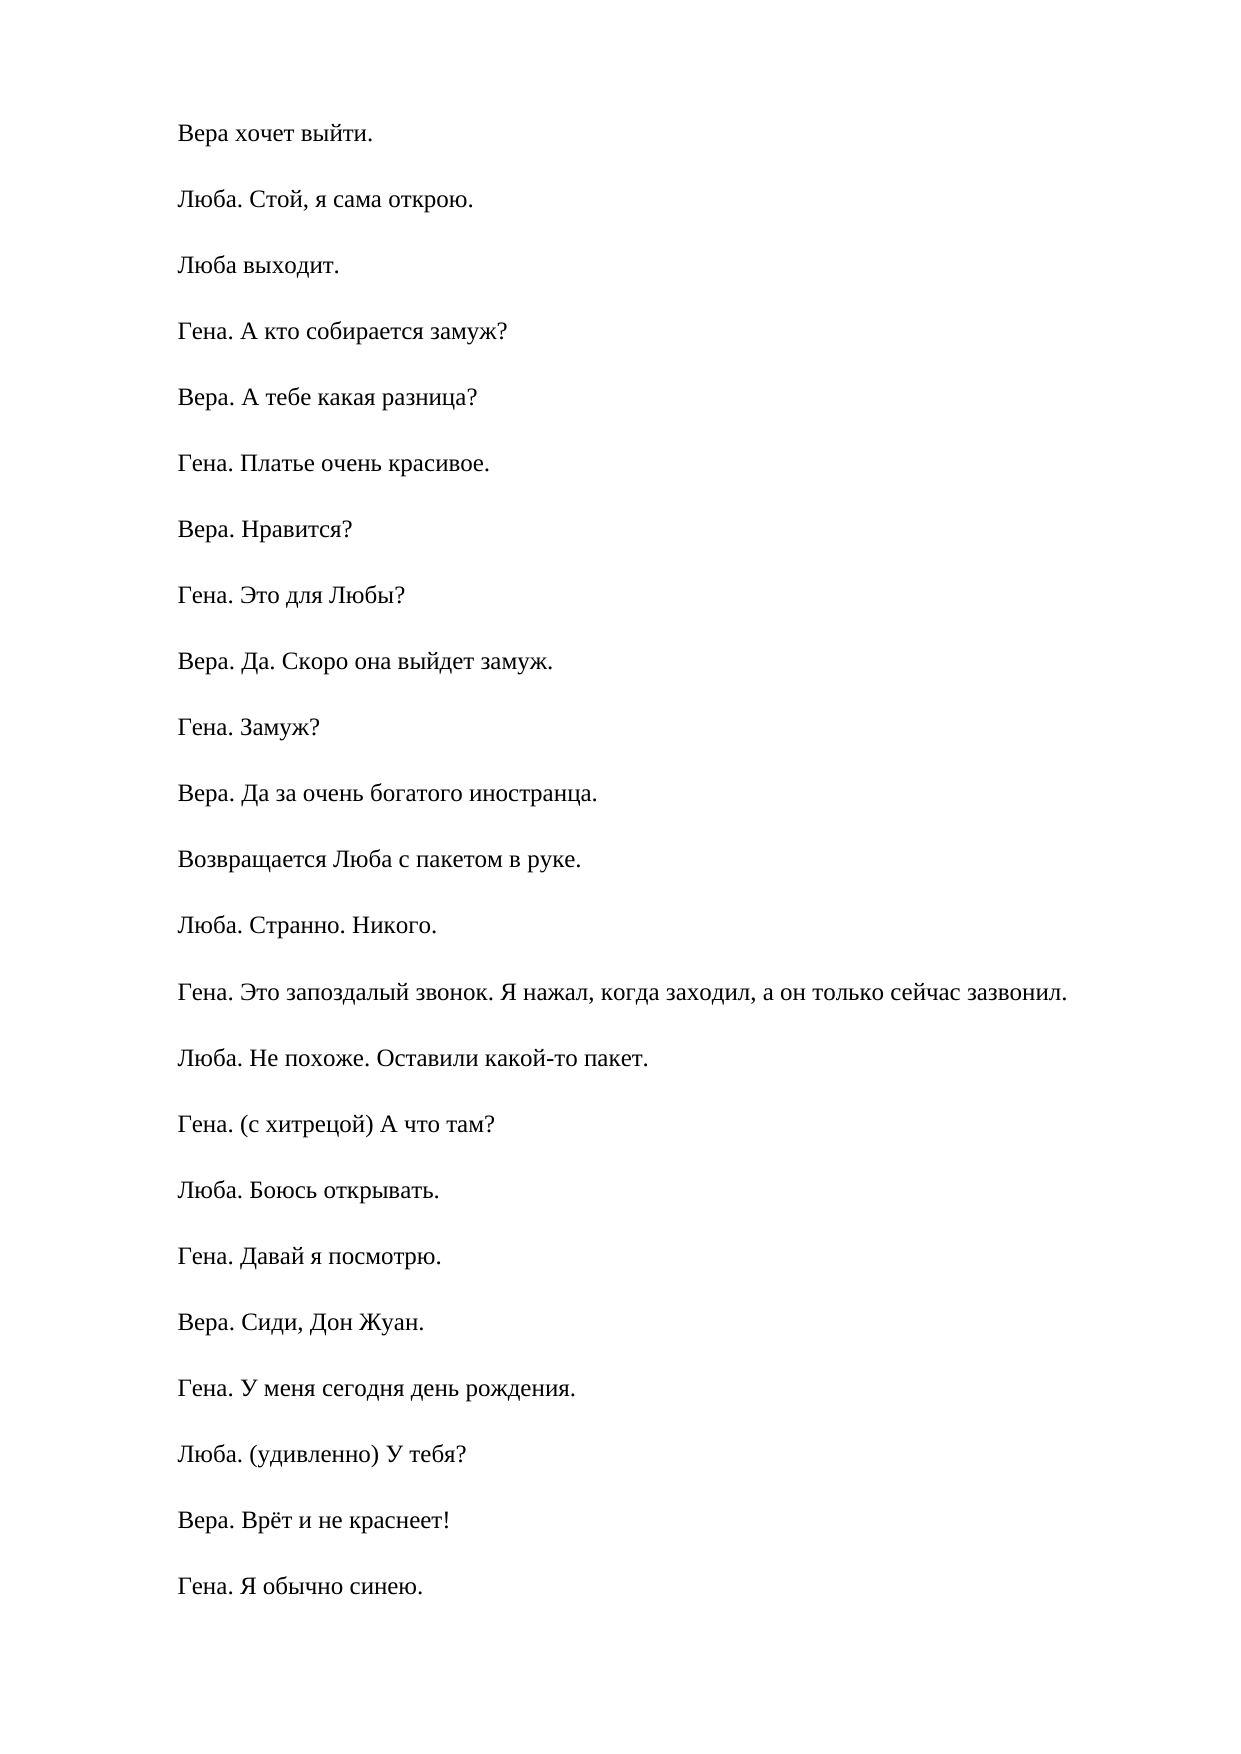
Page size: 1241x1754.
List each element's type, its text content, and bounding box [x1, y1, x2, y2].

text Гена. У меня сегодня день рождения. [177, 1373, 1152, 1402]
text Люба выходит. [177, 250, 1152, 279]
text Люба. (удивленно) У тебя? [177, 1439, 1152, 1468]
text Гена. А кто собирается замуж? [177, 316, 1152, 345]
text Гена. Замуж? [177, 712, 1152, 741]
text Вера. Да. Скоро она выйдет замуж. [177, 646, 1152, 675]
text Вера. Да за очень богатого иностранца. [177, 778, 1152, 807]
text Гена. Давай я посмотрю. [177, 1241, 1152, 1269]
text Люба. Стой, я сама открою. [177, 184, 1152, 213]
text Гена. Это для Любы? [177, 580, 1152, 609]
text Люба. Не похоже. Оставили какой-то пакет. [177, 1043, 1152, 1071]
text Люба. Боюсь открывать. [177, 1175, 1152, 1203]
text Вера. А тебе какая разница? [177, 382, 1152, 411]
text Гена. Это запоздалый звонок. Я нажал, когда заходил, а он только сейчас зазвонил. [177, 977, 1152, 1005]
text Гена. Платье очень красивое. [177, 448, 1152, 477]
text Вера. Врёт и не краснеет! [177, 1505, 1152, 1534]
text Гена. (с хитрецой) А что там? [177, 1109, 1152, 1137]
text Вера. Сиди, Дон Жуан. [177, 1307, 1152, 1336]
text Люба. Странно. Никого. [177, 911, 1152, 939]
text Гена. Я обычно синею. [177, 1571, 1152, 1600]
text Возвращается Люба с пакетом в руке. [177, 844, 1152, 873]
text Вера хочет выйти. [177, 118, 1152, 147]
text Вера. Нравится? [177, 514, 1152, 543]
